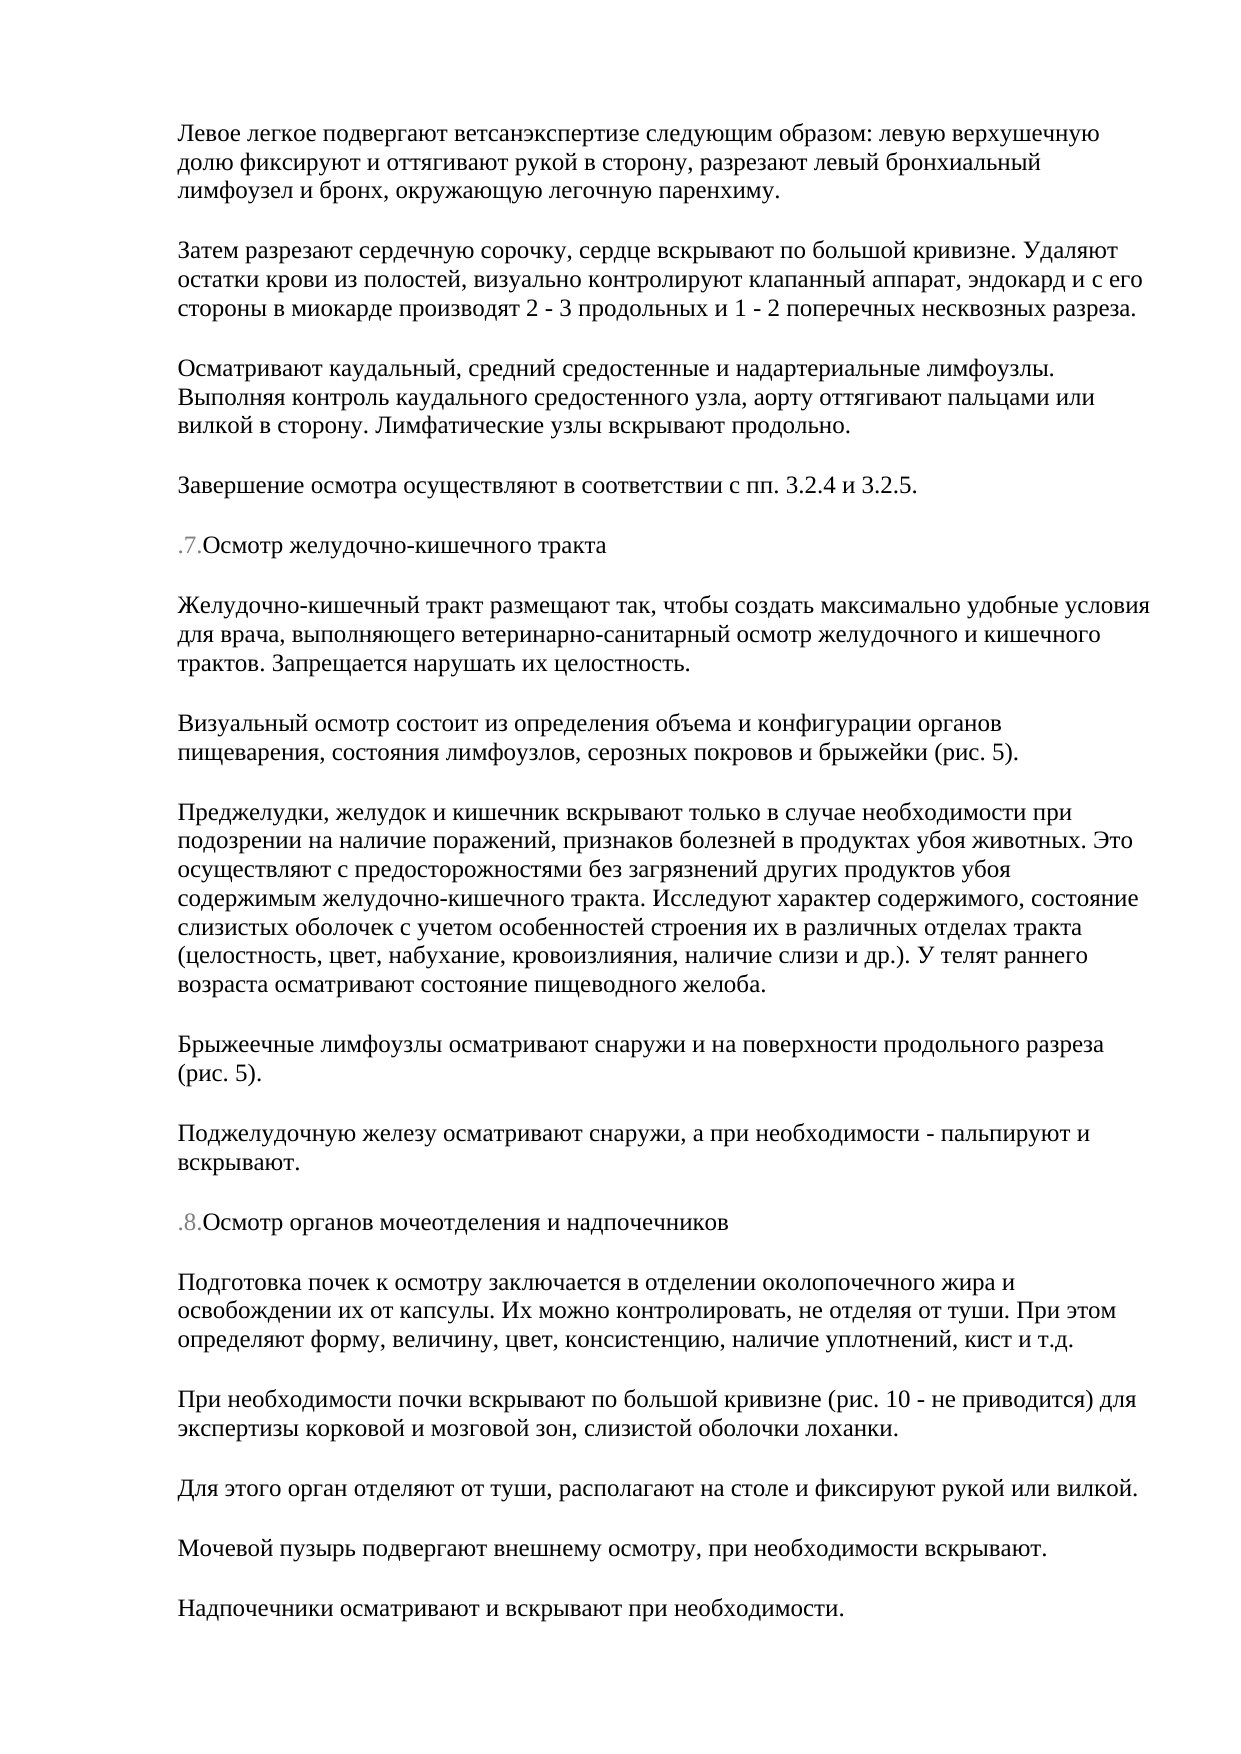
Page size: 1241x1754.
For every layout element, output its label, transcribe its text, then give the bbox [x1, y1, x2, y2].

text .8.Осмотр органов мочеотделения и надпочечников [177, 1207, 1152, 1236]
text Желудочно-кишечный тракт размещают так, чтобы создать максимально удобные условия для врача, выполняющего ветеринарно-санитарный осмотр желудочного и кишечного трактов. Запрещается нарушать их целостность. [177, 591, 1152, 677]
text Затем разрезают сердечную сорочку, сердце вскрывают по большой кривизне. Удаляют остатки крови из полостей, визуально контролируют клапанный аппарат, эндокард и с его стороны в миокарде производят 2 - 3 продольных и 1 - 2 поперечных несквозных разреза. [177, 236, 1152, 322]
text Для этого орган отделяют от туши, располагают на столе и фиксируют рукой или вилкой. [177, 1473, 1152, 1502]
text Мочевой пузырь подвергают внешнему осмотру, при необходимости вскрывают. [177, 1533, 1152, 1562]
text При необходимости почки вскрывают по большой кривизне (рис. 10 - не приводится) для экспертизы корковой и мозговой зон, слизистой оболочки лоханки. [177, 1384, 1152, 1442]
text .7.Осмотр желудочно-кишечного тракта [177, 531, 1152, 559]
text Брыжеечные лимфоузлы осматривают снаружи и на поверхности продольного разреза (рис. 5). [177, 1029, 1152, 1087]
text Визуальный осмотр состоит из определения объема и конфигурации органов пищеварения, состояния лимфоузлов, серозных покровов и брыжейки (рис. 5). [177, 708, 1152, 766]
text Подготовка почек к осмотру заключается в отделении околопочечного жира и освобождении их от капсулы. Их можно контролировать, не отделяя от туши. При этом определяют форму, величину, цвет, консистенцию, наличие уплотнений, кист и т.д. [177, 1267, 1152, 1353]
text Осматривают каудальный, средний средостенные и надартериальные лимфоузлы. Выполняя контроль каудального средостенного узла, аорту оттягивают пальцами или вилкой в сторону. Лимфатические узлы вскрывают продольно. [177, 353, 1152, 439]
text Преджелудки, желудок и кишечник вскрывают только в случае необходимости при подозрении на наличие поражений, признаков болезней в продуктах убоя животных. Это осуществляют с предосторожностями без загрязнений других продуктов убоя содержимым желудочно-кишечного тракта. Исследуют характер содержимого, состояние слизистых оболочек с учетом особенностей строения их в различных отделах тракта (целостность, цвет, набухание, кровоизлияния, наличие слизи и др.). У телят раннего возраста осматривают состояние пищеводного желоба. [177, 797, 1152, 998]
text Левое легкое подвергают ветсанэкспертизе следующим образом: левую верхушечную долю фиксируют и оттягивают рукой в сторону, разрезают левый бронхиальный лимфоузел и бронх, окружающую легочную паренхиму. [177, 118, 1152, 204]
text Завершение осмотра осуществляют в соответствии с пп. 3.2.4 и 3.2.5. [177, 471, 1152, 499]
text Надпочечники осматривают и вскрывают при необходимости. [177, 1593, 1152, 1622]
text Поджелудочную железу осматривают снаружи, а при необходимости - пальпируют и вскрывают. [177, 1118, 1152, 1176]
